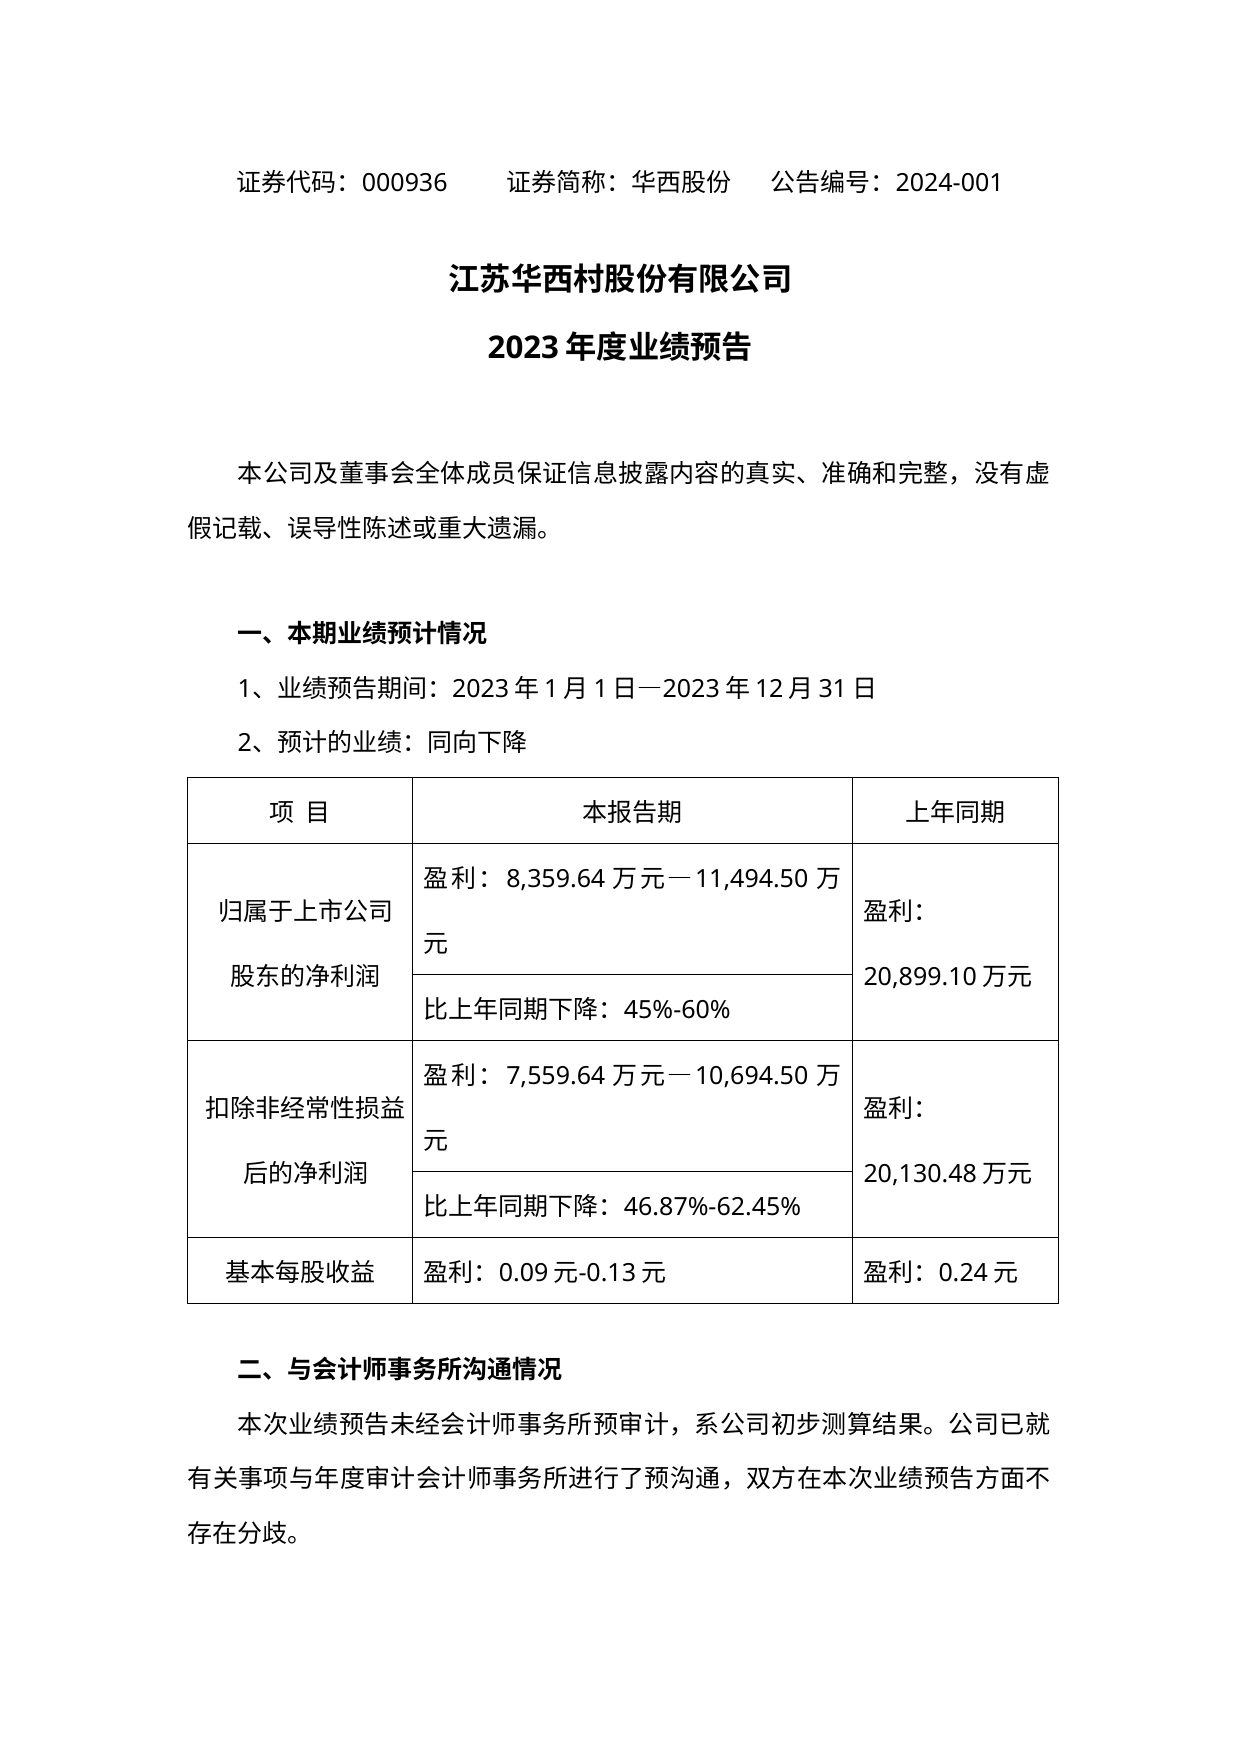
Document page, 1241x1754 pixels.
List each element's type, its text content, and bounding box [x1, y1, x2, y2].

table_header 本报告期 [413, 778, 852, 843]
table_cell 归属于上市公司 股东的净利润 [188, 844, 412, 1040]
text 1、业绩预告期间：2023年1月1日—2023年12月31日 [187, 668, 1053, 704]
text 二、与会计师事务所沟通情况 [187, 1350, 1053, 1386]
table_cell 盈利： 20,130.48万元 [853, 1041, 1058, 1237]
text 2023年度业绩预告 [187, 322, 1053, 367]
text 证券代码：000936 证券简称：华西股份 公告编号：2024-001 [187, 162, 1053, 198]
table_cell 基本每股收益 [188, 1238, 412, 1303]
table_header 上年同期 [853, 778, 1058, 843]
text 一、本期业绩预计情况 [187, 614, 1053, 650]
table_header 项 目 [188, 778, 412, 843]
table_cell 比上年同期下降：45%-60% [413, 975, 852, 1040]
table_cell 扣除非经常性损益后的净利润 [188, 1041, 412, 1237]
table_cell 盈利：0.24元 [853, 1238, 1058, 1303]
text 2、预计的业绩：同向下降 [187, 722, 1053, 759]
table_cell 盈利：8,359.64万元—11,494.50万元 [413, 844, 852, 974]
table_cell 盈利：0.09元-0.13元 [413, 1238, 852, 1303]
table_cell 盈利： 20,899.10万元 [853, 844, 1058, 1040]
text 本次业绩预告未经会计师事务所预审计，系公司初步测算结果。公司已就有关事项与年度审计会计师事务所进行了预沟通，双方在本次业绩预告方面不存在分歧。 [187, 1404, 1053, 1549]
table_cell 比上年同期下降：46.87%-62.45% [413, 1172, 852, 1237]
text 本公司及董事会全体成员保证信息披露内容的真实、准确和完整，没有虚假记载、误导性陈述或重大遗漏。 [187, 454, 1053, 544]
text 江苏华西村股份有限公司 [187, 254, 1053, 299]
table_cell 盈利：7,559.64万元—10,694.50万元 [413, 1041, 852, 1171]
